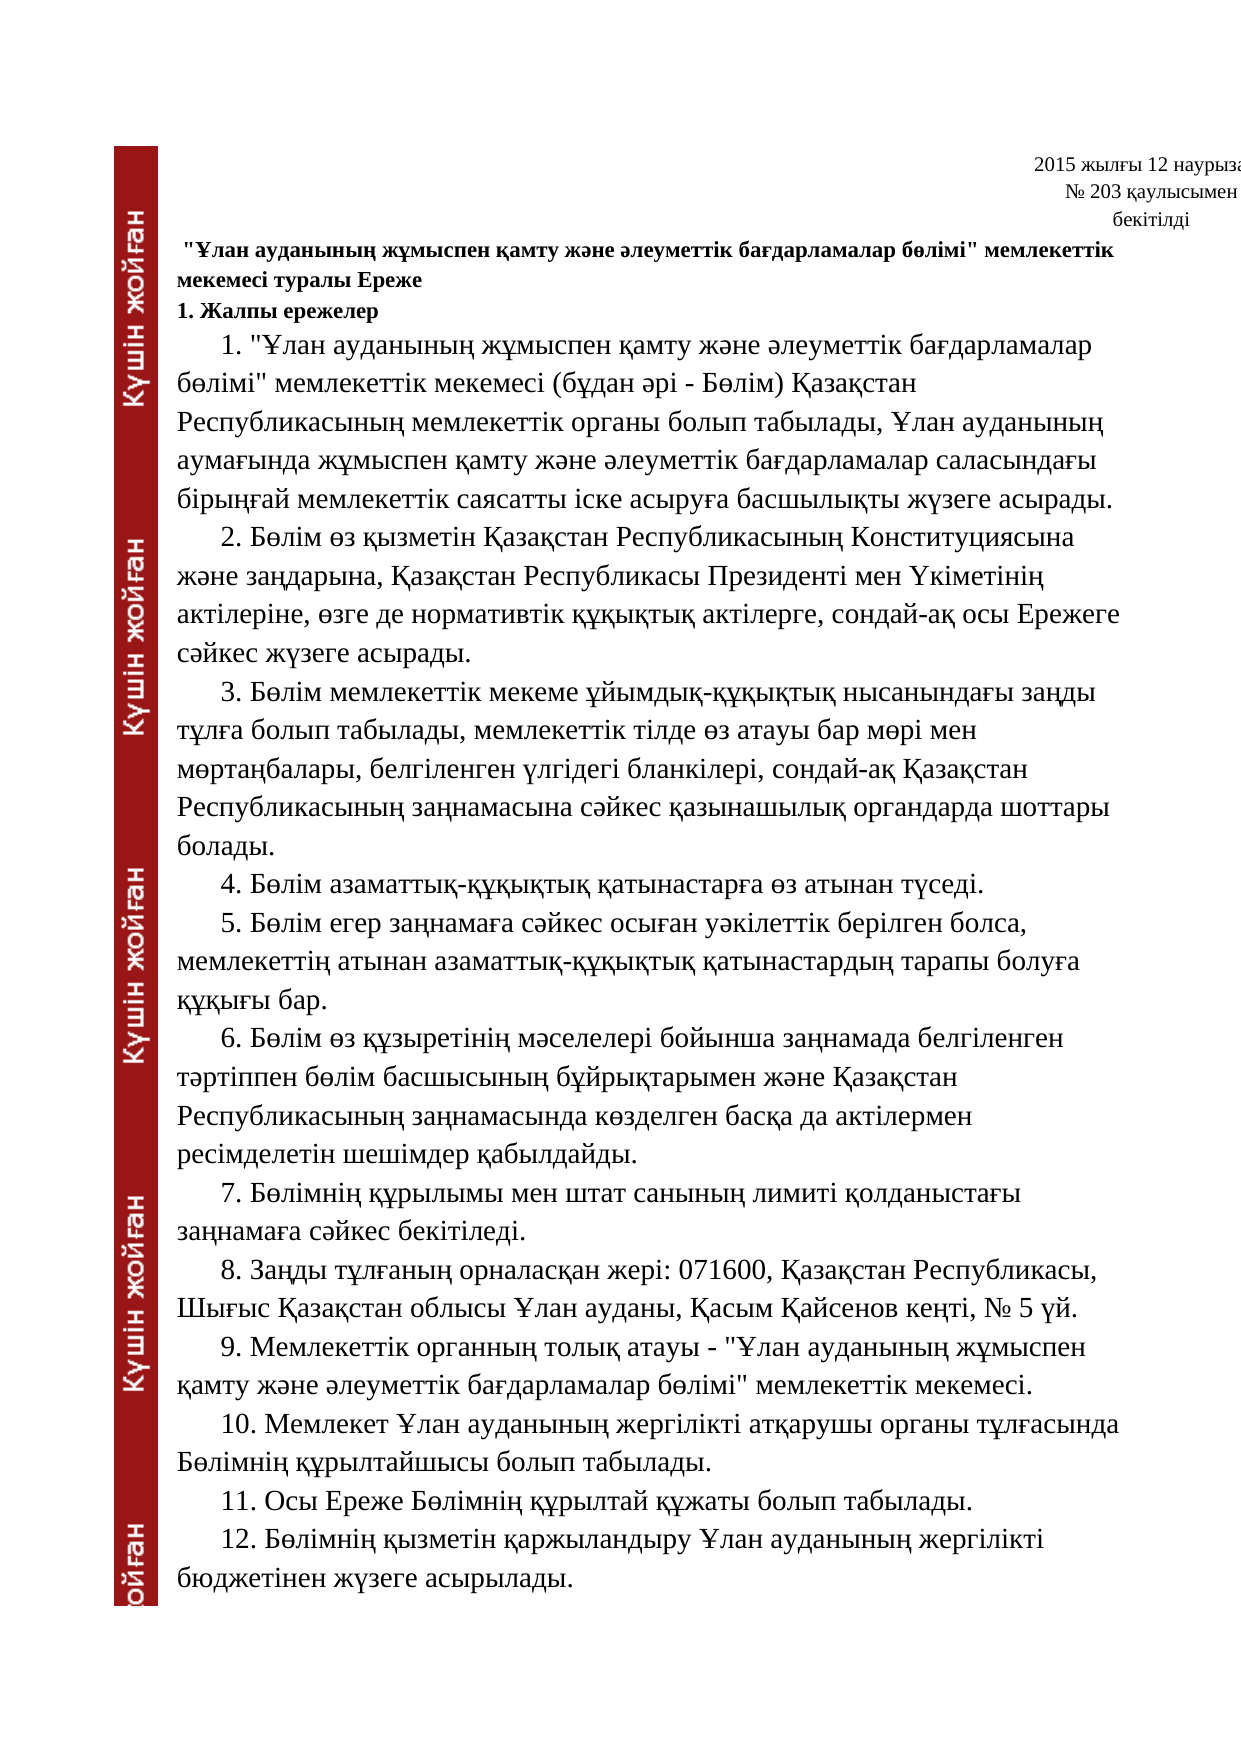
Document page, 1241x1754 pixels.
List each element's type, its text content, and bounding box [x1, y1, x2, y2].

table_header [101, 150, 912, 236]
picture [114, 1594, 158, 1606]
picture [114, 323, 158, 327]
text "Ұлан ауданының жұмыспен қамту және әлеуметтік бағдарламалар бөлімі" мемлекеттік мекемесі туралы Ереже 1. Жалпы ережелер [112, 236, 1128, 323]
table_header Ұлан ауданы әкімдігінің 2015 жылғы 12 наурызағы № 203 қаулысымен бекітілді [912, 150, 1240, 236]
picture [114, 146, 158, 150]
